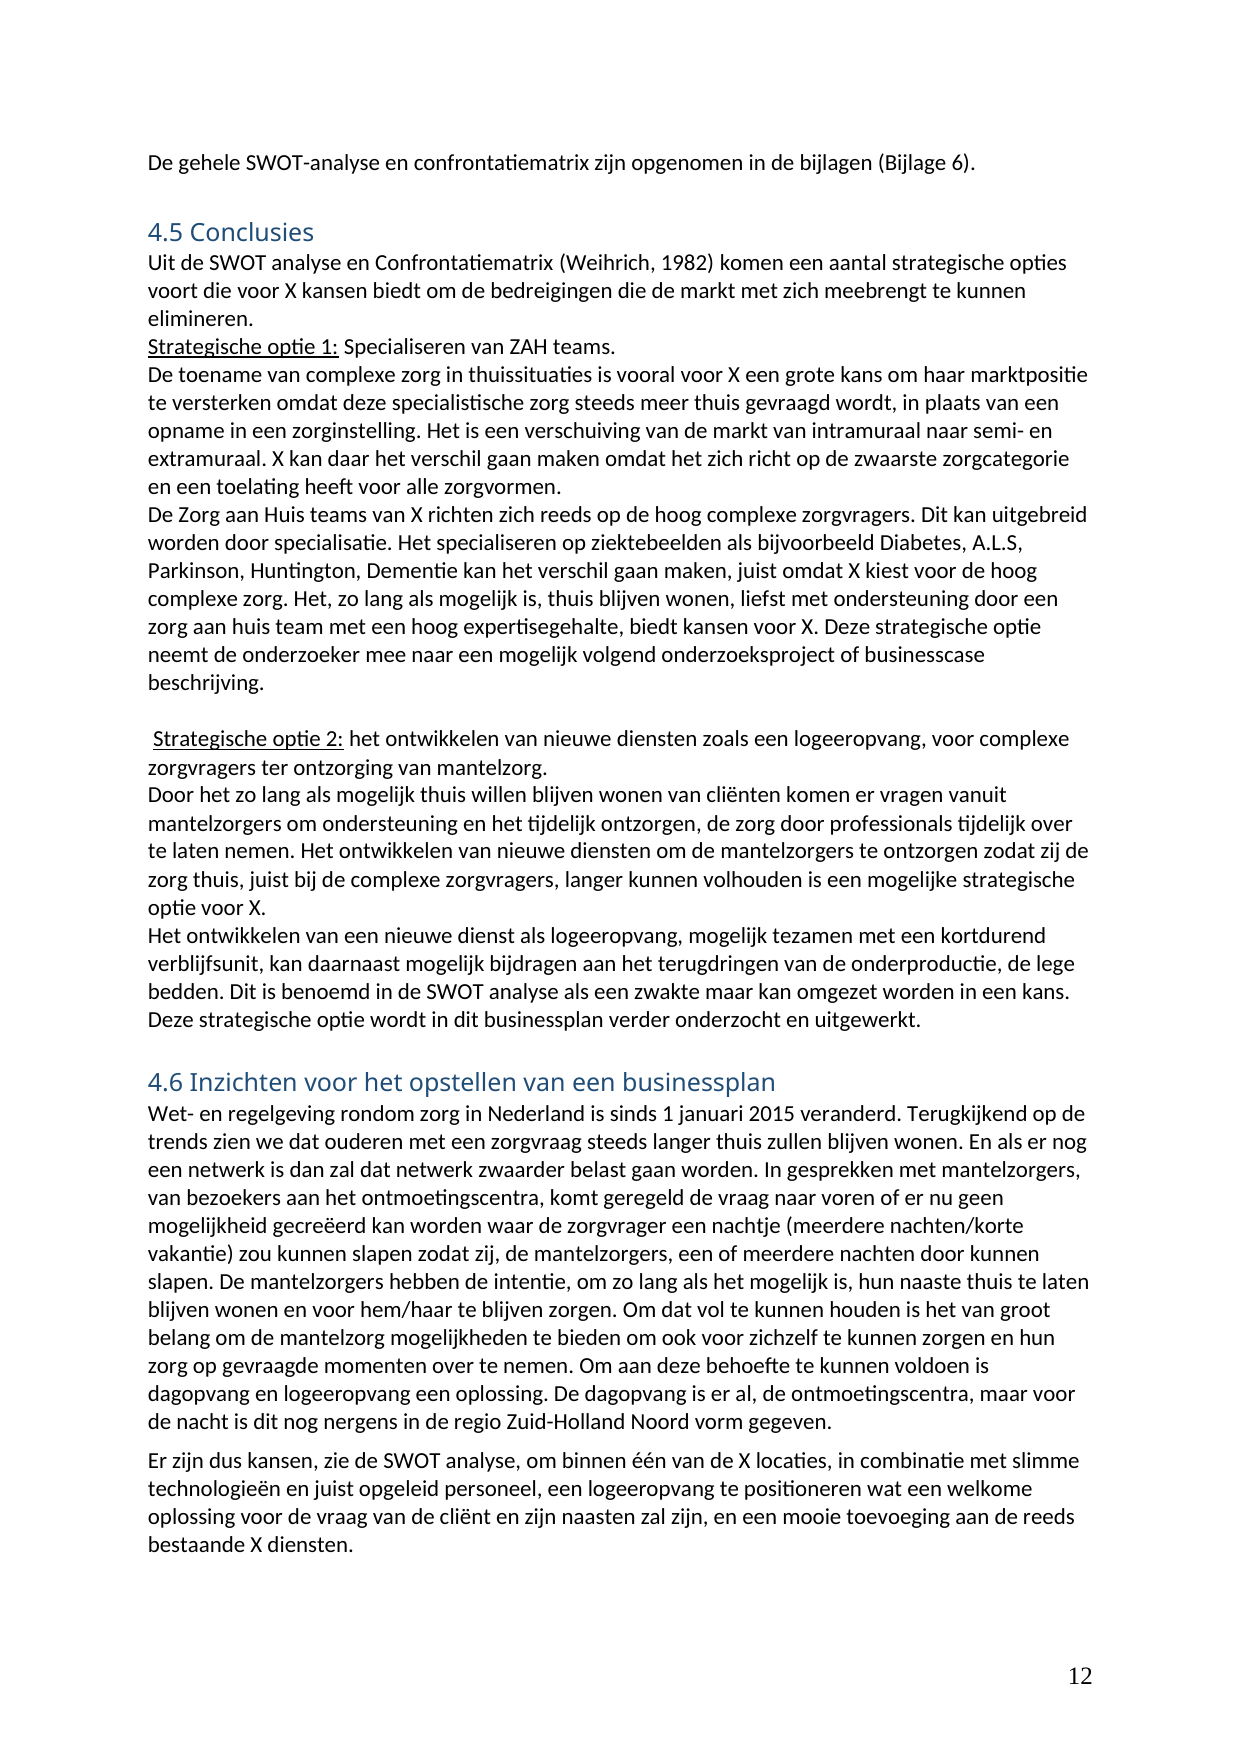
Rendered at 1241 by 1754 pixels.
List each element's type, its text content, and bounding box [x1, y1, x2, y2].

text Wet- en regelgeving rondom zorg in Nederland is sinds 1 januari 2015 veranderd. Terugkijkend op de trends zien we dat ouderen met een zorgvraag steeds langer thuis zullen blijven wonen. En als er nog een netwerk is dan zal dat netwerk zwaarder belast gaan worden. In gesprekken met mantelzorgers, van bezoekers aan het ontmoetingscentra, komt geregeld de vraag naar voren of er nu geen mogelijkheid gecreëerd kan worden waar de zorgvrager een nachtje (meerdere nachten/korte vakantie) zou kunnen slapen zodat zij, de mantelzorgers, een of meerdere nachten door kunnen slapen. De mantelzorgers hebben de intentie, om zo lang als het mogelijk is, hun naaste thuis te laten blijven wonen en voor hem/haar te blijven zorgen. Om dat vol te kunnen houden is het van groot belang om de mantelzorg mogelijkheden te bieden om ook voor zichzelf te kunnen zorgen en hun zorg op gevraagde momenten over te nemen. Om aan deze behoefte te kunnen voldoen is dagopvang en logeeropvang een oplossing. De dagopvang is er al, de ontmoetingscentra, maar voor de nacht is dit nog nergens in de regio Zuid-Holland Noord vorm gegeven. [148, 1099, 1092, 1435]
text Strategische optie 1: Specialiseren van ZAH teams. [148, 332, 1092, 360]
text Strategische optie 2: het ontwikkelen van nieuwe diensten zoals een logeeropvang, voor complexe zorgvragers ter ontzorging van mantelzorg. [148, 724, 1092, 781]
text Uit de SWOT analyse en Confrontatiematrix komen een aantal strategische opties voort die voor X kansen biedt om de bedreigingen die de markt met zich meebrengt te kunnen elimineren. [148, 248, 1092, 332]
text Het ontwikkelen van een nieuwe dienst als logeeropvang, mogelijk tezamen met een kortdurend verblijfsunit, kan daarnaast mogelijk bijdragen aan het terugdringen van de onderproductie, de lege bedden. Dit is benoemd in de SWOT analyse als een zwakte maar kan omgezet worden in een kans. [148, 921, 1092, 1005]
subtitle 4.5 Conclusies [148, 214, 1092, 248]
text Er zijn dus kansen, zie de SWOT analyse, om binnen één van de X locaties, in combinatie met slimme technologieën en juist opgeleid personeel, een logeeropvang te positioneren wat een welkome oplossing voor de vraag van de cliënt en zijn naasten zal zijn, en een mooie toevoeging aan de reeds bestaande X diensten. [148, 1446, 1092, 1558]
text De Zorg aan Huis teams van X richten zich reeds op de hoog complexe zorgvragers. Dit kan uitgebreid worden door specialisatie. Het specialiseren op ziektebeelden als bijvoorbeeld Diabetes, A.L.S, Parkinson, Huntington, Dementie kan het verschil gaan maken, juist omdat X kiest voor de hoog complexe zorg. Het, zo lang als mogelijk is, thuis blijven wonen, liefst met ondersteuning door een zorg aan huis team met een hoog expertisegehalte, biedt kansen voor X. Deze strategische optie neemt de onderzoeker mee naar een mogelijk volgend onderzoeksproject of businesscase beschrijving. [148, 500, 1092, 697]
subtitle 4.6 Inzichten voor het opstellen van een businessplan [148, 1065, 1092, 1099]
text De gehele SWOT-analyse en confrontatiematrix zijn opgenomen in de bijlagen (Bijlage 6). [148, 148, 1092, 176]
text Door het zo lang als mogelijk thuis willen blijven wonen van cliënten komen er vragen vanuit mantelzorgers om ondersteuning en het tijdelijk ontzorgen, de zorg door professionals tijdelijk over te laten nemen. Het ontwikkelen van nieuwe diensten om de mantelzorgers te ontzorgen zodat zij de zorg thuis, juist bij de complexe zorgvragers, langer kunnen volhouden is een mogelijke strategische optie voor X. [148, 781, 1092, 921]
text De toename van complexe zorg in thuissituaties is vooral voor X een grote kans om haar marktpositie te versterken omdat deze specialistische zorg steeds meer thuis gevraagd wordt, in plaats van een opname in een zorginstelling. Het is een verschuiving van de markt van intramuraal naar semi- en extramuraal. X kan daar het verschil gaan maken omdat het zich richt op de zwaarste zorgcategorie en een toelating heeft voor alle zorgvormen. [148, 360, 1092, 500]
text Deze strategische optie wordt in dit businessplan verder onderzocht en uitgewerkt. [148, 1005, 1092, 1033]
